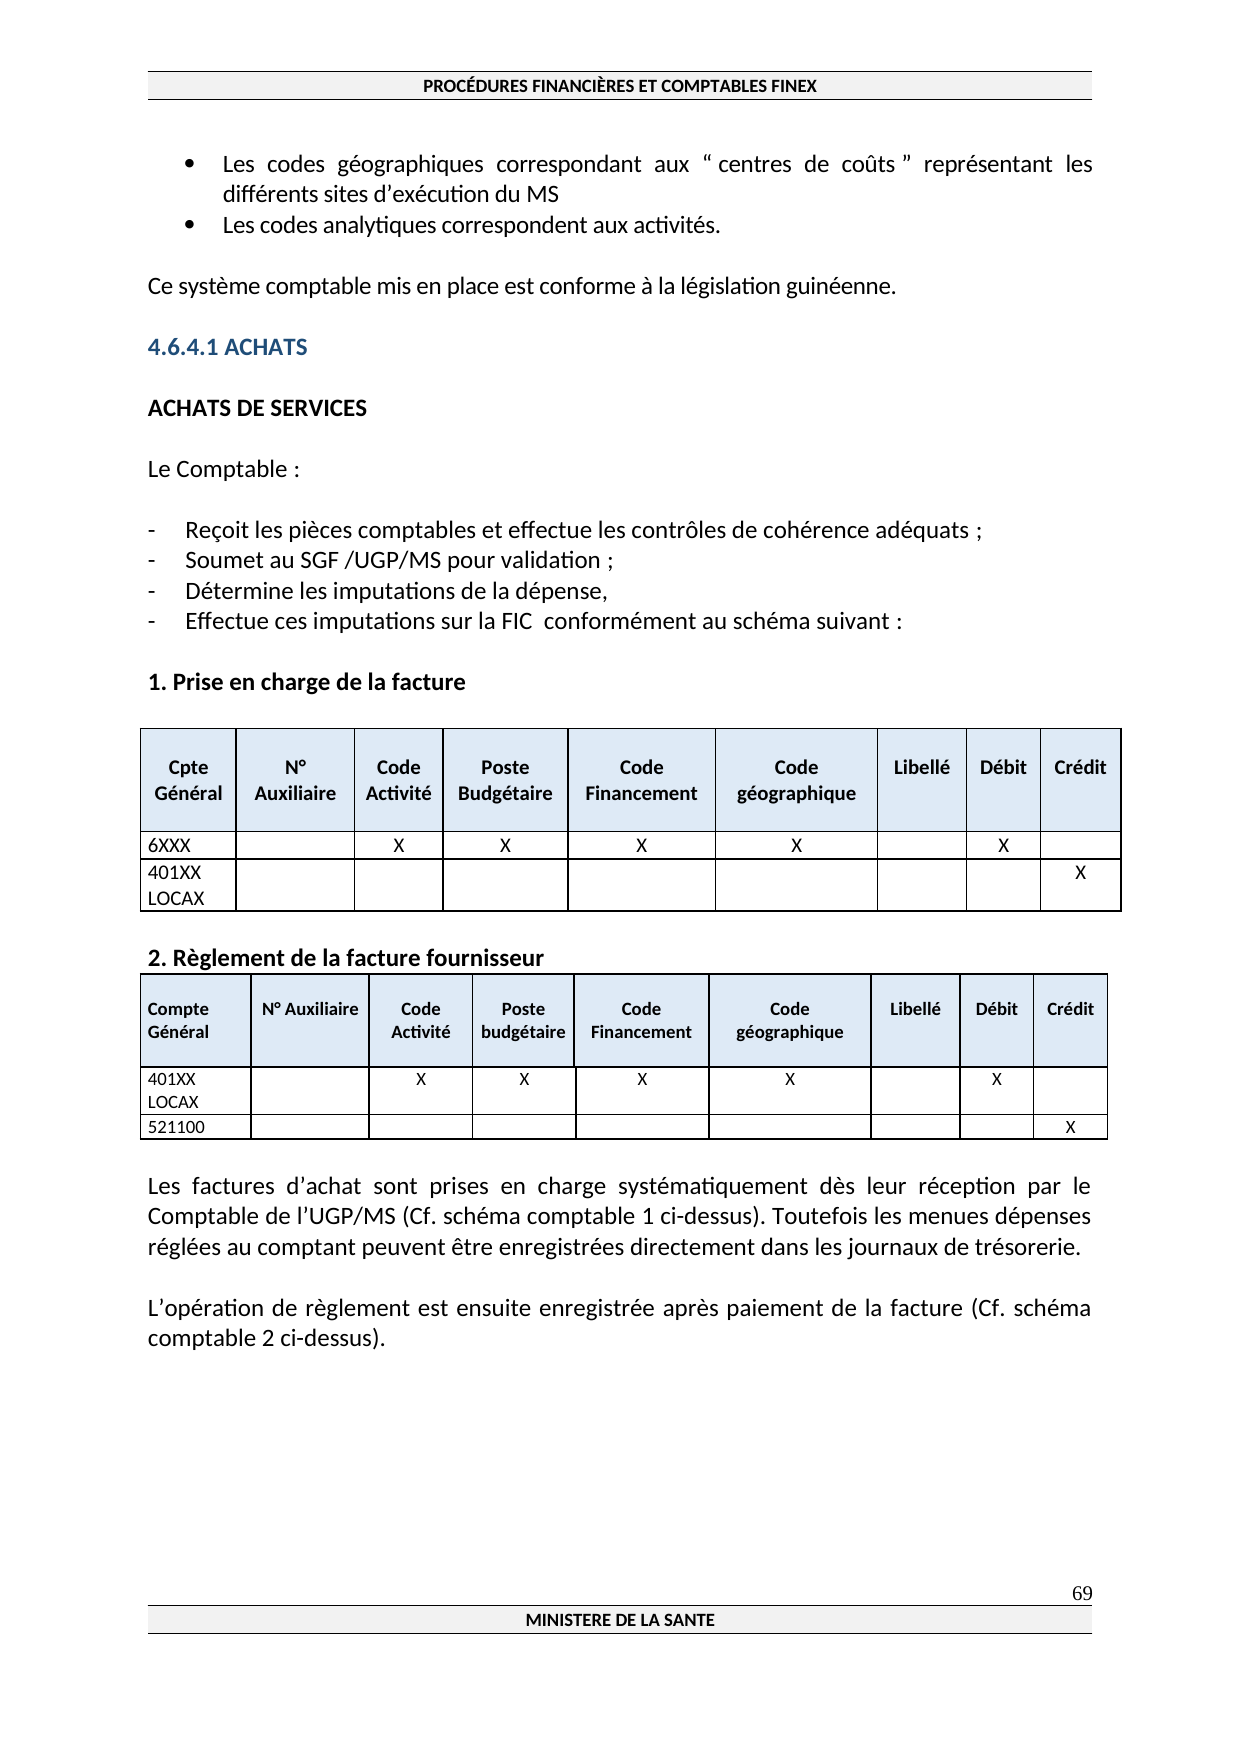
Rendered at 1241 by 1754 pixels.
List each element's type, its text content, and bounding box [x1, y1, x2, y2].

table_cell [370, 1115, 472, 1138]
table_header Débit [961, 975, 1033, 1066]
table_cell [252, 1115, 368, 1138]
table_cell [872, 1115, 959, 1138]
table_cell [961, 1115, 1033, 1138]
table_cell X [710, 1068, 870, 1113]
list Soumet au SGF /UGP/MS pour validation ; [148, 544, 1092, 575]
table_header Code Financement [575, 975, 708, 1066]
table_cell [716, 860, 877, 910]
text L’opération de règlement est ensuite enregistrée après paiement de la facture (Cf. schéma comptable 2 ci-dessus). [148, 1292, 1092, 1353]
table_header N° Auxiliaire [237, 729, 354, 831]
table_cell X [967, 832, 1040, 858]
table_cell X [444, 832, 567, 858]
table_cell [872, 1068, 959, 1113]
table_cell [569, 860, 715, 910]
text Ce système comptable mis en place est conforme à la législation guinéenne. [148, 270, 1092, 300]
table_cell [252, 1068, 368, 1113]
list Détermine les imputations de la dépense, [148, 575, 1092, 606]
list Reçoit les pièces comptables et effectue les contrôles de cohérence adéquats ; [148, 514, 1092, 544]
table_header Compte Général [141, 975, 250, 1066]
table_header N° Auxiliaire [252, 975, 368, 1066]
table_cell 6XXX [141, 832, 235, 858]
text 1. Prise en charge de la facture [148, 667, 1092, 697]
table_cell X [1034, 1115, 1107, 1138]
table_cell X [569, 832, 715, 858]
table_header Code Activité [355, 729, 442, 831]
table_cell X [716, 832, 877, 858]
table_cell [444, 860, 567, 910]
table_header Débit [967, 729, 1040, 831]
table_header Libellé [872, 975, 959, 1066]
table_cell [237, 832, 354, 858]
list Les codes géographiques correspondant aux “ centres de coûts ” représentant les différents sites d’exécution du MS [185, 148, 1092, 209]
table_header Code Financement [569, 729, 715, 831]
table_header Code géographique [716, 729, 877, 831]
table_cell [967, 860, 1040, 910]
table_cell X [370, 1068, 472, 1113]
table_cell [577, 1115, 708, 1138]
table_header Crédit [1034, 975, 1107, 1066]
text Le Comptable : [148, 453, 1092, 483]
table_header Crédit [1041, 729, 1120, 831]
table_header Poste Budgétaire [444, 729, 567, 831]
table_header Code géographique [710, 975, 870, 1066]
table_cell [473, 1115, 575, 1138]
table_cell X [577, 1068, 708, 1113]
text 2. Règlement de la facture fournisseur [148, 942, 1092, 973]
list Les codes analytiques correspondent aux activités. [185, 209, 1092, 239]
table_cell [237, 860, 354, 910]
table_cell X [961, 1068, 1033, 1113]
table_cell 401XX LOCAX [141, 860, 235, 910]
table_cell [710, 1115, 870, 1138]
text Les factures d’achat sont prises en charge systématiquement dès leur réception par le Comptable de l’UGP/MS (Cf. schéma comptable 1 ci-dessus). Toutefois les menues dépenses réglées au comptant peuvent être enregistrées directement dans les journaux de trésorerie. [148, 1170, 1092, 1262]
table_header Poste budgétaire [473, 975, 573, 1066]
text ACHATS DE SERVICES [148, 392, 1092, 422]
table_cell [355, 860, 442, 910]
list Effectue ces imputations sur la FIC conformément au schéma suivant : [148, 606, 1092, 636]
table_cell X [1041, 860, 1120, 910]
table_cell [1034, 1068, 1107, 1113]
table_header Libellé [878, 729, 966, 831]
table_cell X [355, 832, 442, 858]
subtitle 4.6.4.1 ACHATS [148, 331, 1092, 361]
table_cell 401XX LOCAX [141, 1068, 250, 1113]
table_cell X [473, 1068, 575, 1113]
table_header Code Activité [370, 975, 472, 1066]
table_cell [1041, 832, 1120, 858]
table_cell [878, 832, 966, 858]
table_cell [878, 860, 966, 910]
table_header Cpte Général [141, 729, 235, 831]
table_cell 521100 [141, 1115, 250, 1138]
